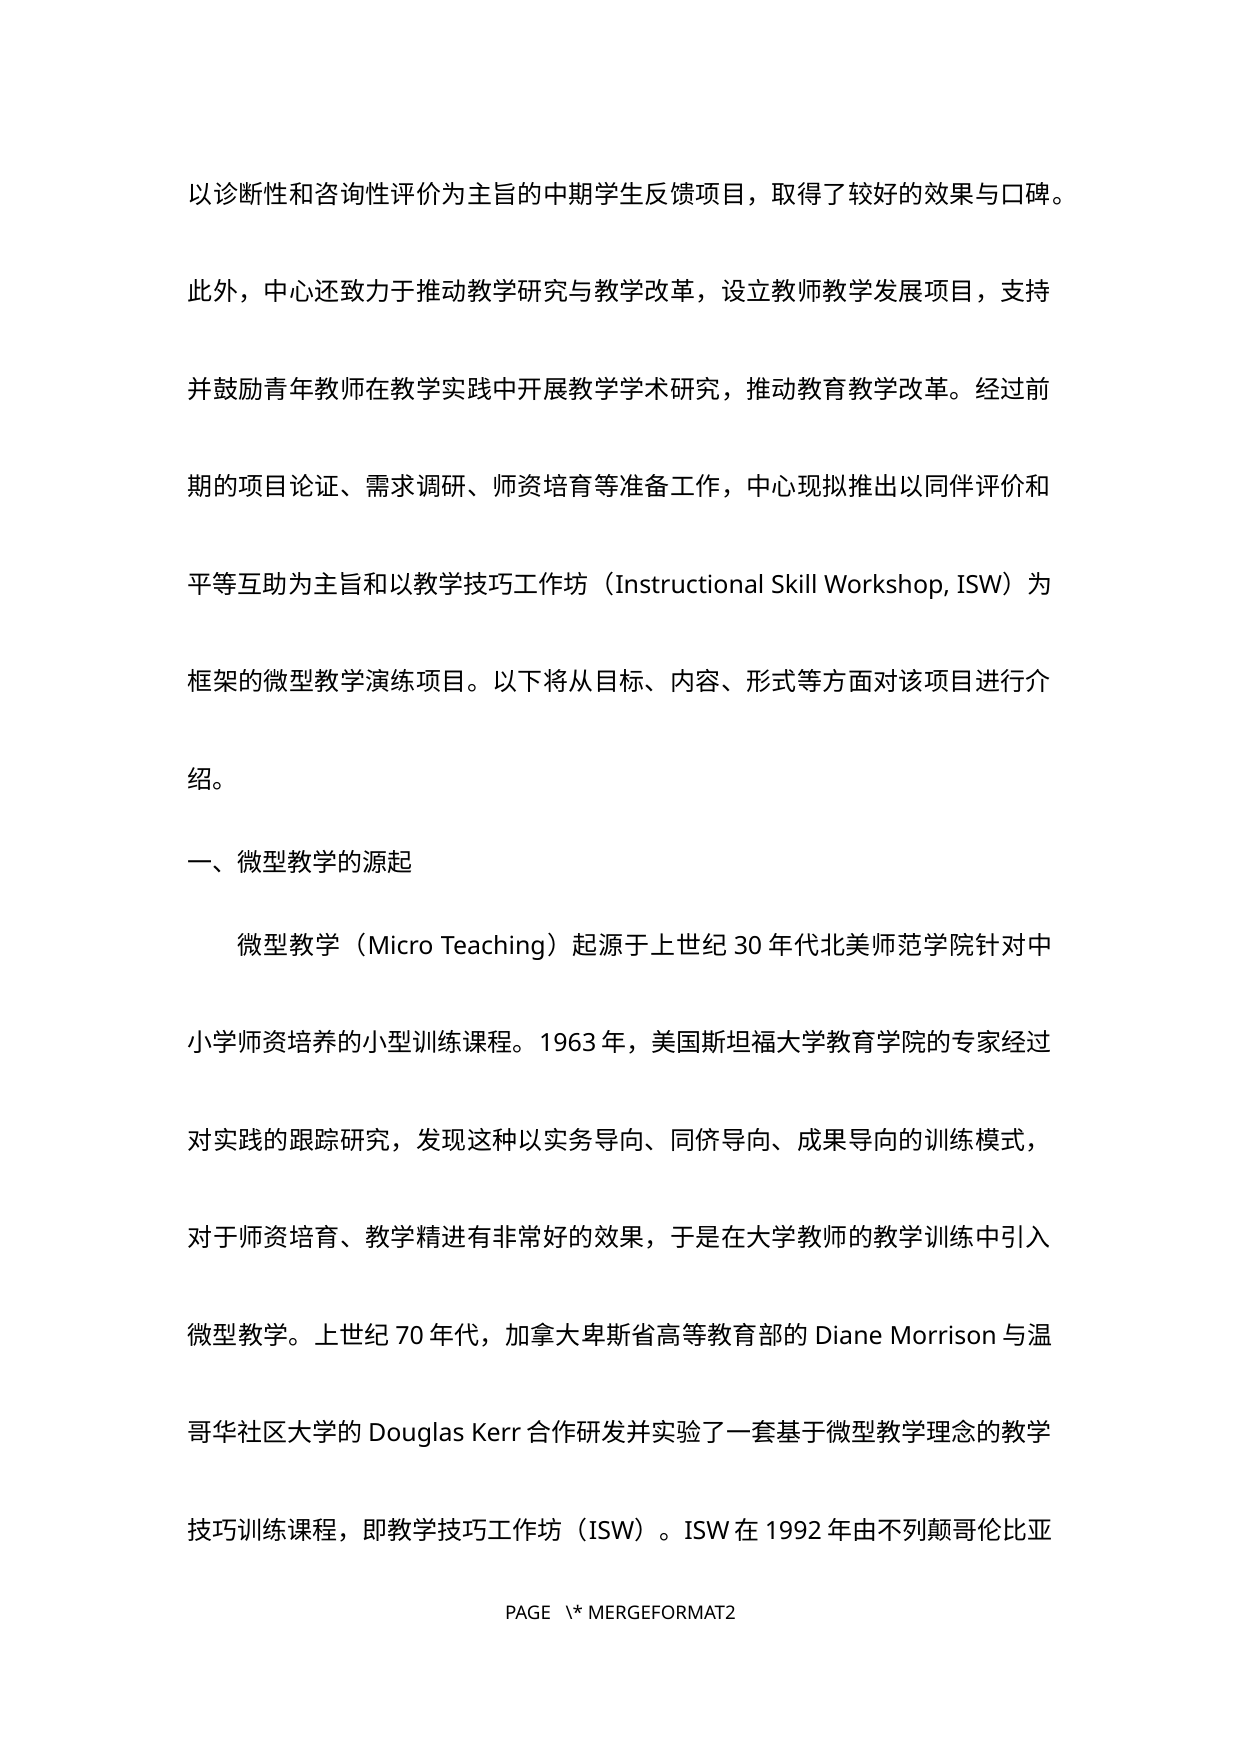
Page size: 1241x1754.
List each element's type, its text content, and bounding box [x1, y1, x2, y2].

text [187, 911, 1053, 1561]
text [187, 160, 1053, 810]
text 一、微型教学的源起 [187, 828, 1053, 893]
